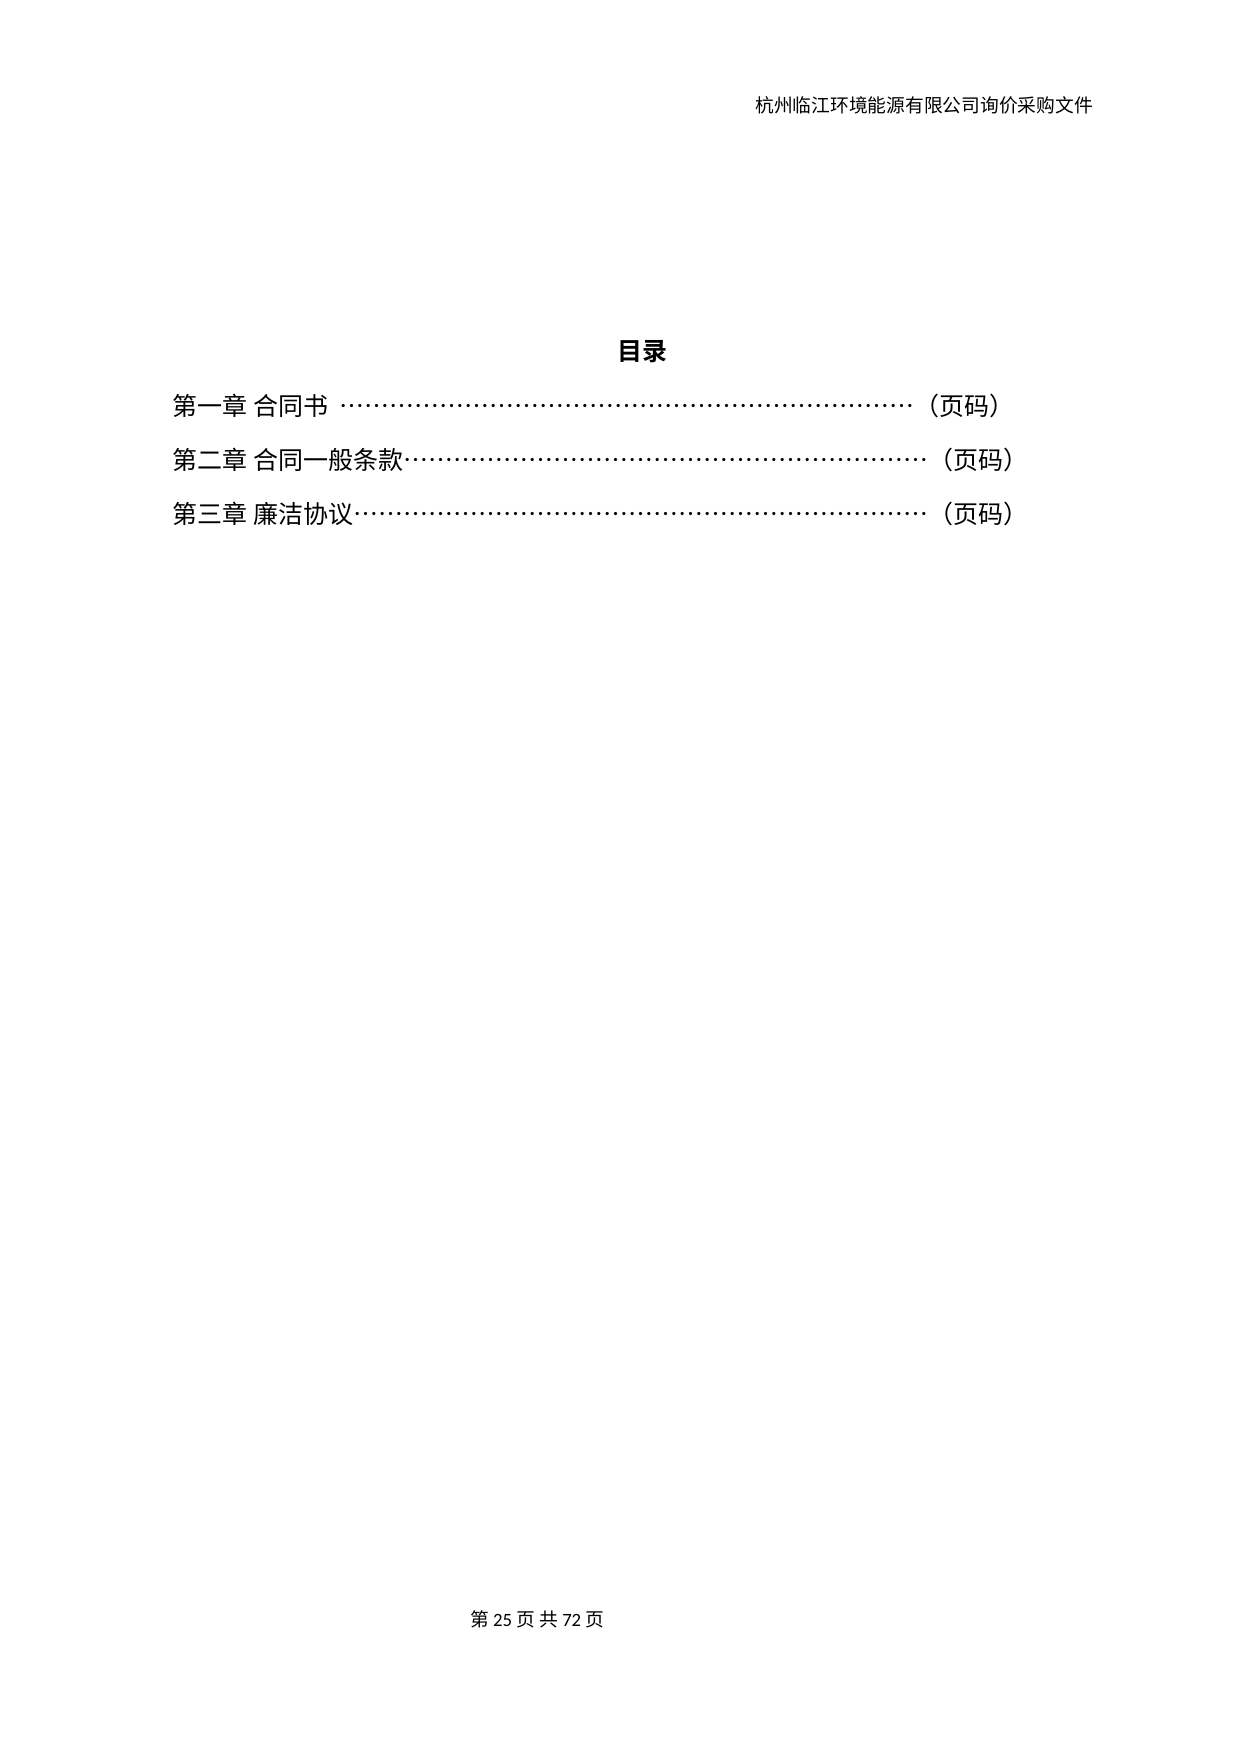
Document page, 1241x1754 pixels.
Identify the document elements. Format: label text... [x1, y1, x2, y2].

text 第三章 廉洁协议……………………………………………………………（页码） [148, 495, 1092, 531]
text 第一章 合同书 ……………………………………………………………（页码） [148, 386, 1092, 422]
text 目录 [148, 332, 1092, 368]
text 第二章 合同一般条款………………………………………………………（页码） [148, 441, 1092, 477]
